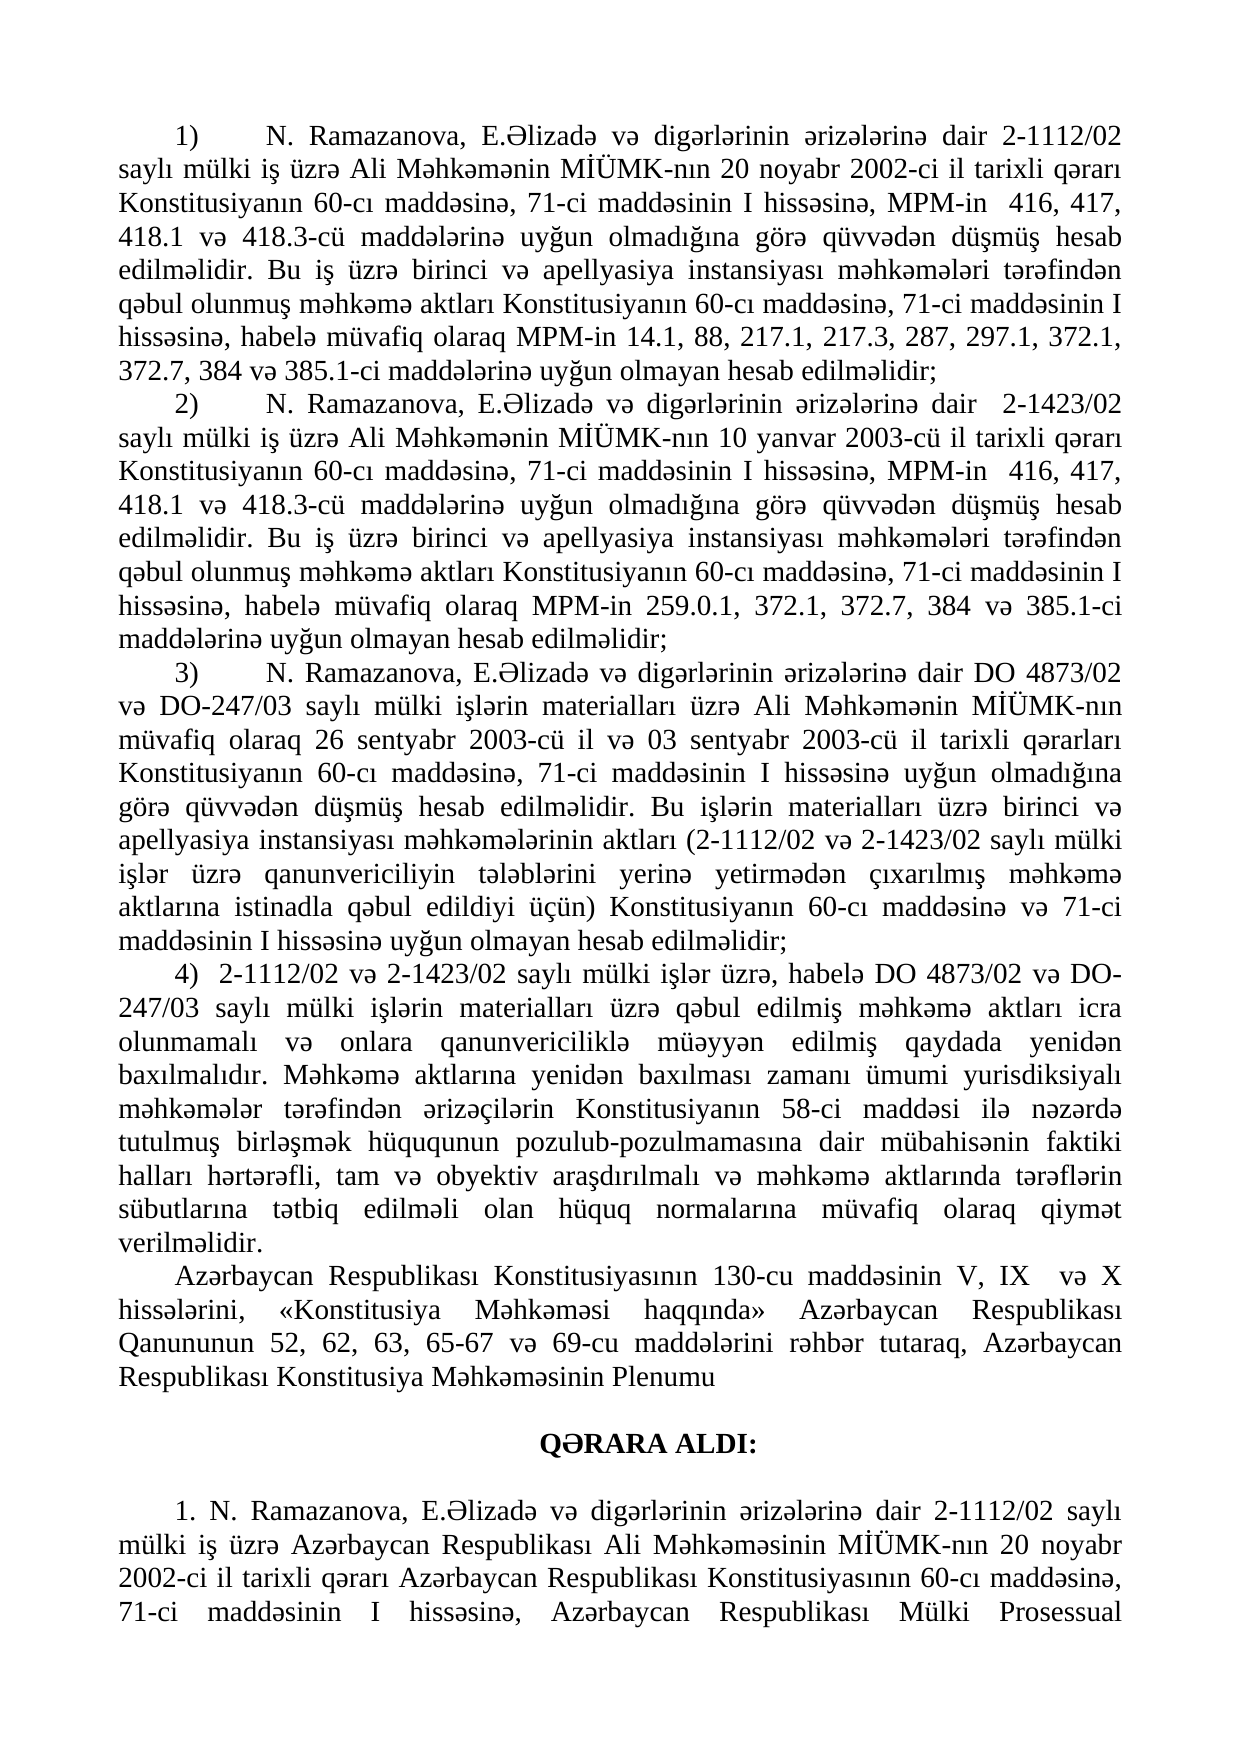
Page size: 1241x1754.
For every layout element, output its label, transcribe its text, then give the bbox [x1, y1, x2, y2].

text Azərbaycan Respublikası Konstitusiyasının 130-cu maddəsinin V, IX və X hissələrini, «Konstitusiya Məhkəməsi haqqında» Azərbaycan Respublikası Qanununun 52, 62, 63, 65-67 və 69-cu maddələrini rəhbər tutaraq, Azərbaycan Respublikası Konstitusiya Məhkəməsinin Plenumu [118, 1258, 1122, 1393]
text QƏRARA ALDI: [118, 1426, 1122, 1460]
text 4) 2-1112/02 və 2-1423/02 saylı mülki işlər üzrə, habelə DO 4873/02 və DO-247/03 saylı mülki işlərin materialları üzrə qəbul edilmiş məhkəmə aktları icra olunmamalı və onlara qanunvericiliklə müəyyən edilmiş qaydada yenidən baxılmalıdır. Məhkəmə aktlarına yenidən baxılması zamanı ümumi yurisdiksiyalı məhkəmələr tərəfindən ərizəçilərin Konstitusiyanın 58-ci maddəsi ilə nəzərdə tutulmuş birləşmək hüququnun pozulub-pozulmamasına dair mübahisənin faktiki halları hərtərəfli, tam və obyektiv araşdırılmalı və məhkəmə aktlarında tərəflərin sübutlarına tətbiq edilməli olan hüquq normalarına müvafiq olaraq qiymət verilməlidir. [118, 957, 1122, 1258]
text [118, 1493, 1122, 1627]
text 2) N. Ramazanova, E.Əlizadə və digərlərinin ərizələrinə dair 2-1423/02 saylı mülki iş üzrə Ali Məhkəmənin MİÜMK-nın 10 yanvar 2003-cü il tarixli qərarı Konstitusiyanın 60-cı maddəsinə, 71-ci maddəsinin I hissəsinə, MPM-in 416, 417, 418.1 və 418.3-cü maddələrinə uyğun olmadığına görə qüvvədən düşmüş hesab edilməlidir. Bu iş üzrə birinci və apellyasiya instansiyası məhkəmələri tərəfindən qəbul olunmuş məhkəmə aktları Konstitusiyanın 60-cı maddəsinə, 71-ci maddəsinin I hissəsinə, habelə müvafiq olaraq MPM-in 259.0.1, 372.1, 372.7, 384 və 385.1-ci maddələrinə uyğun olmayan hesab edilməlidir; [118, 386, 1122, 655]
text 1) N. Ramazanova, E.Əlizadə və digərlərinin ərizələrinə dair 2-1112/02 saylı mülki iş üzrə Ali Məhkəmənin MİÜMK-nın 20 noyabr 2002-ci il tarixli qərarı Konstitusiyanın 60-cı maddəsinə, 71-ci maddəsinin I hissəsinə, MPM-in 416, 417, 418.1 və 418.3-cü maddələrinə uyğun olmadığına görə qüvvədən düşmüş hesab edilməlidir. Bu iş üzrə birinci və apellyasiya instansiyası məhkəmələri tərəfindən qəbul olunmuş məhkəmə aktları Konstitusiyanın 60-cı maddəsinə, 71-ci maddəsinin I hissəsinə, habelə müvafiq olaraq MPM-in 14.1, 88, 217.1, 217.3, 287, 297.1, 372.1, 372.7, 384 və 385.1-ci maddələrinə uyğun olmayan hesab edilməlidir; [118, 118, 1122, 386]
text 3) N. Ramazanova, E.Əlizadə və digərlərinin ərizələrinə dair DO 4873/02 və DO-247/03 saylı mülki işlərin materialları üzrə Ali Məhkəmənin MİÜMK-nın müvafiq olaraq 26 sentyabr 2003-cü il və 03 sentyabr 2003-cü il tarixli qərarları Konstitusiyanın 60-cı maddəsinə, 71-ci maddəsinin I hissəsinə uyğun olmadığına görə qüvvədən düşmüş hesab edilməlidir. Bu işlərin materialları üzrə birinci və apellyasiya instansiyası məhkəmələrinin aktları (2-1112/02 və 2-1423/02 saylı mülki işlər üzrə qanunvericiliyin tələblərini yerinə yetirmədən çıxarılmış məhkəmə aktlarına istinadla qəbul edildiyi üçün) Konstitusiyanın 60-cı maddəsinə və 71-ci maddəsinin I hissəsinə uyğun olmayan hesab edilməlidir; [118, 655, 1122, 957]
